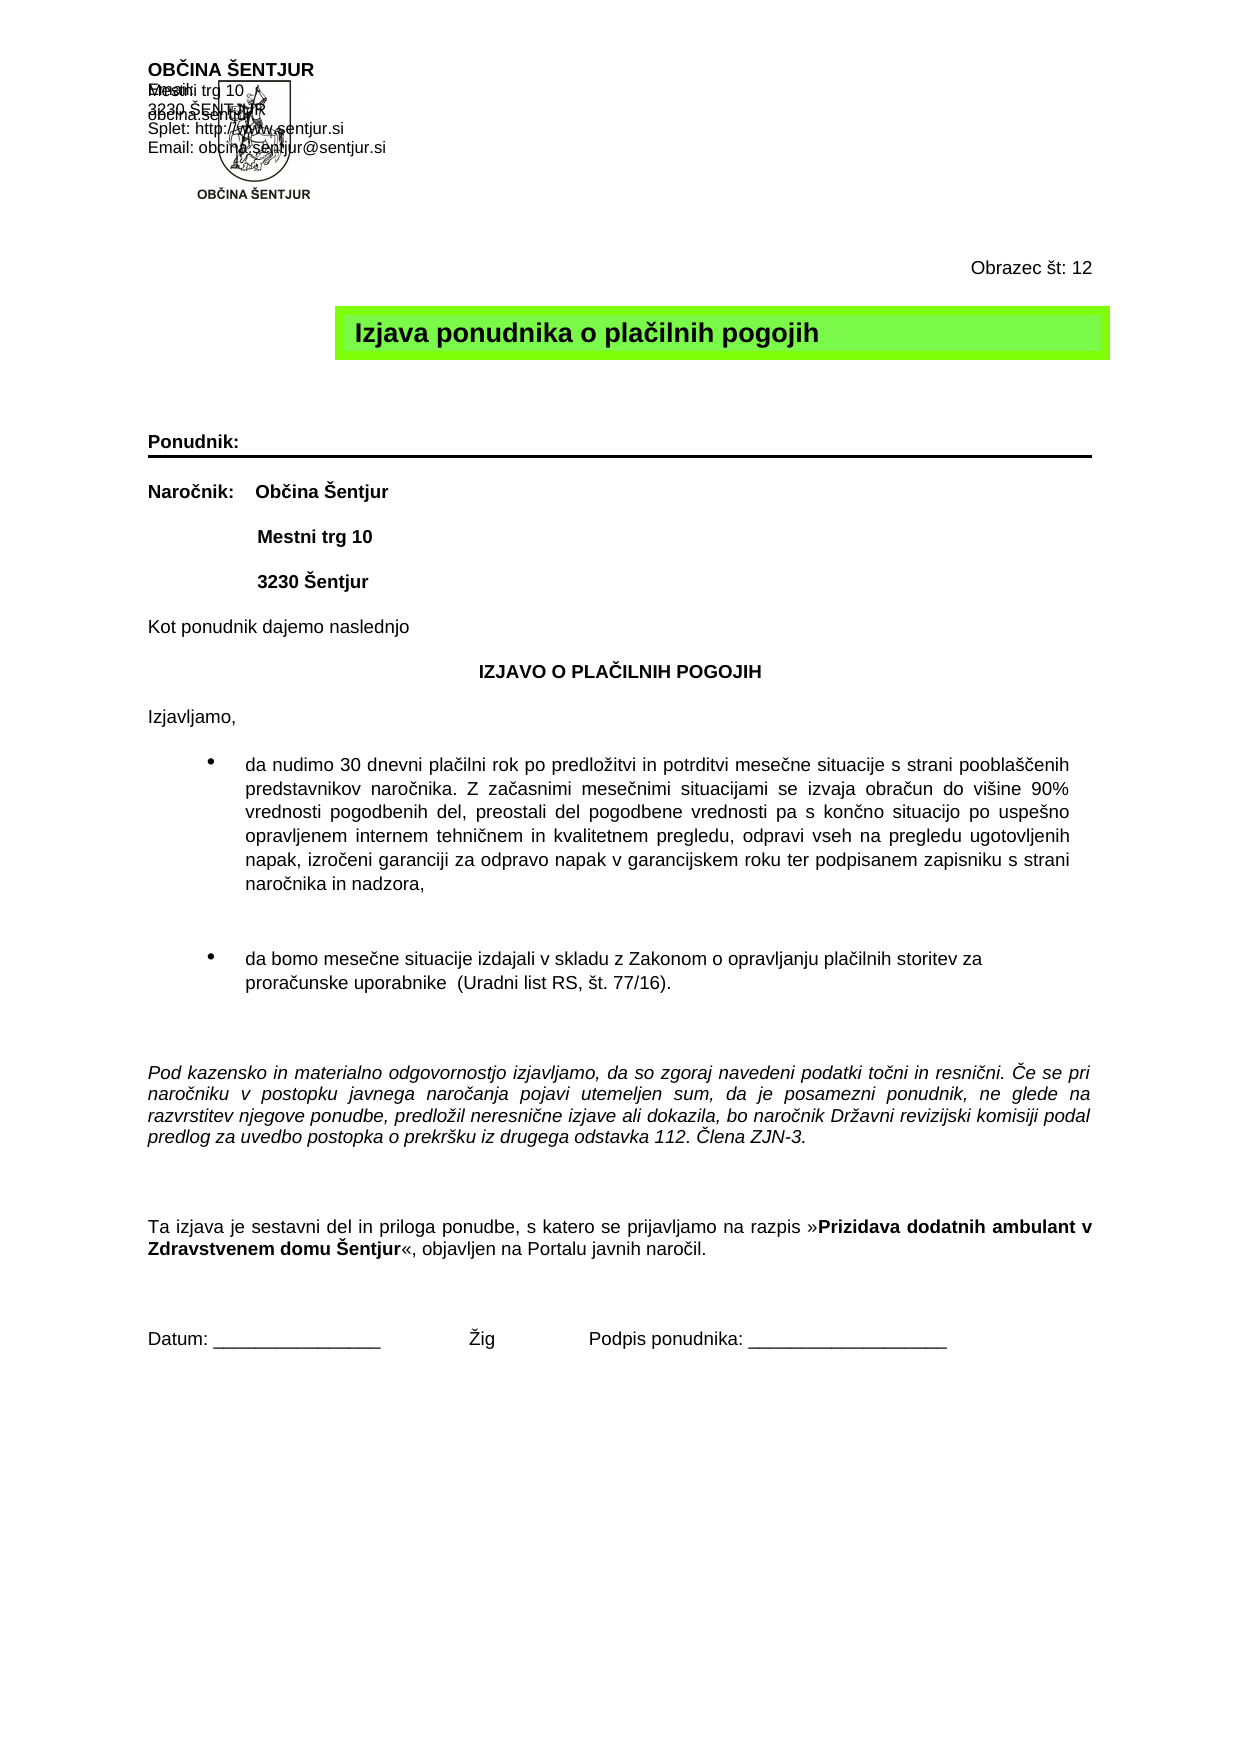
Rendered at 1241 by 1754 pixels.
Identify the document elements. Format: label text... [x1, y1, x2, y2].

text Kot ponudnik dajemo naslednjo [148, 616, 1092, 638]
text Izjavljamo, [148, 706, 1092, 728]
table_header [148, 751, 1092, 993]
text 3230 Šentjur [148, 571, 1092, 593]
text Datum: ________________ Žig Podpis ponudnika: ___________________ [148, 1328, 1092, 1349]
subtitle Izjava ponudnika o plačilnih pogojih [344, 315, 1101, 351]
text Ponudnik: [148, 431, 1092, 455]
text Mestni trg 10 [148, 526, 1092, 548]
text Ta izjava je sestavni del in priloga ponudbe, s katero se prijavljamo na razpis »Prizidava dodatnih ambulant v Zdravstvenem domu Šentjur«, objavljen na Portalu javnih naročil. [148, 1216, 1092, 1259]
text Naročnik: Občina Šentjur [148, 481, 1092, 503]
text IZJAVO O PLAČILNIH POGOJIH [148, 661, 1092, 683]
text Pod kazensko in materialno odgovornostjo izjavljamo, da so zgoraj navedeni podatki točni in resnični. Če se pri naročniku v postopku javnega naročanja pojavi utemeljen sum, da je posamezni ponudnik, ne glede na razvrstitev njegove ponudbe, predložil neresnične izjave ali dokazila, bo naročnik Državni revizijski komisiji podal predlog za uvedbo postopka o prekršku iz drugega odstavka 112. Člena ZJN-3. [148, 1062, 1092, 1148]
text Obrazec št: 12 [148, 256, 1092, 278]
picture [147, 80, 311, 199]
